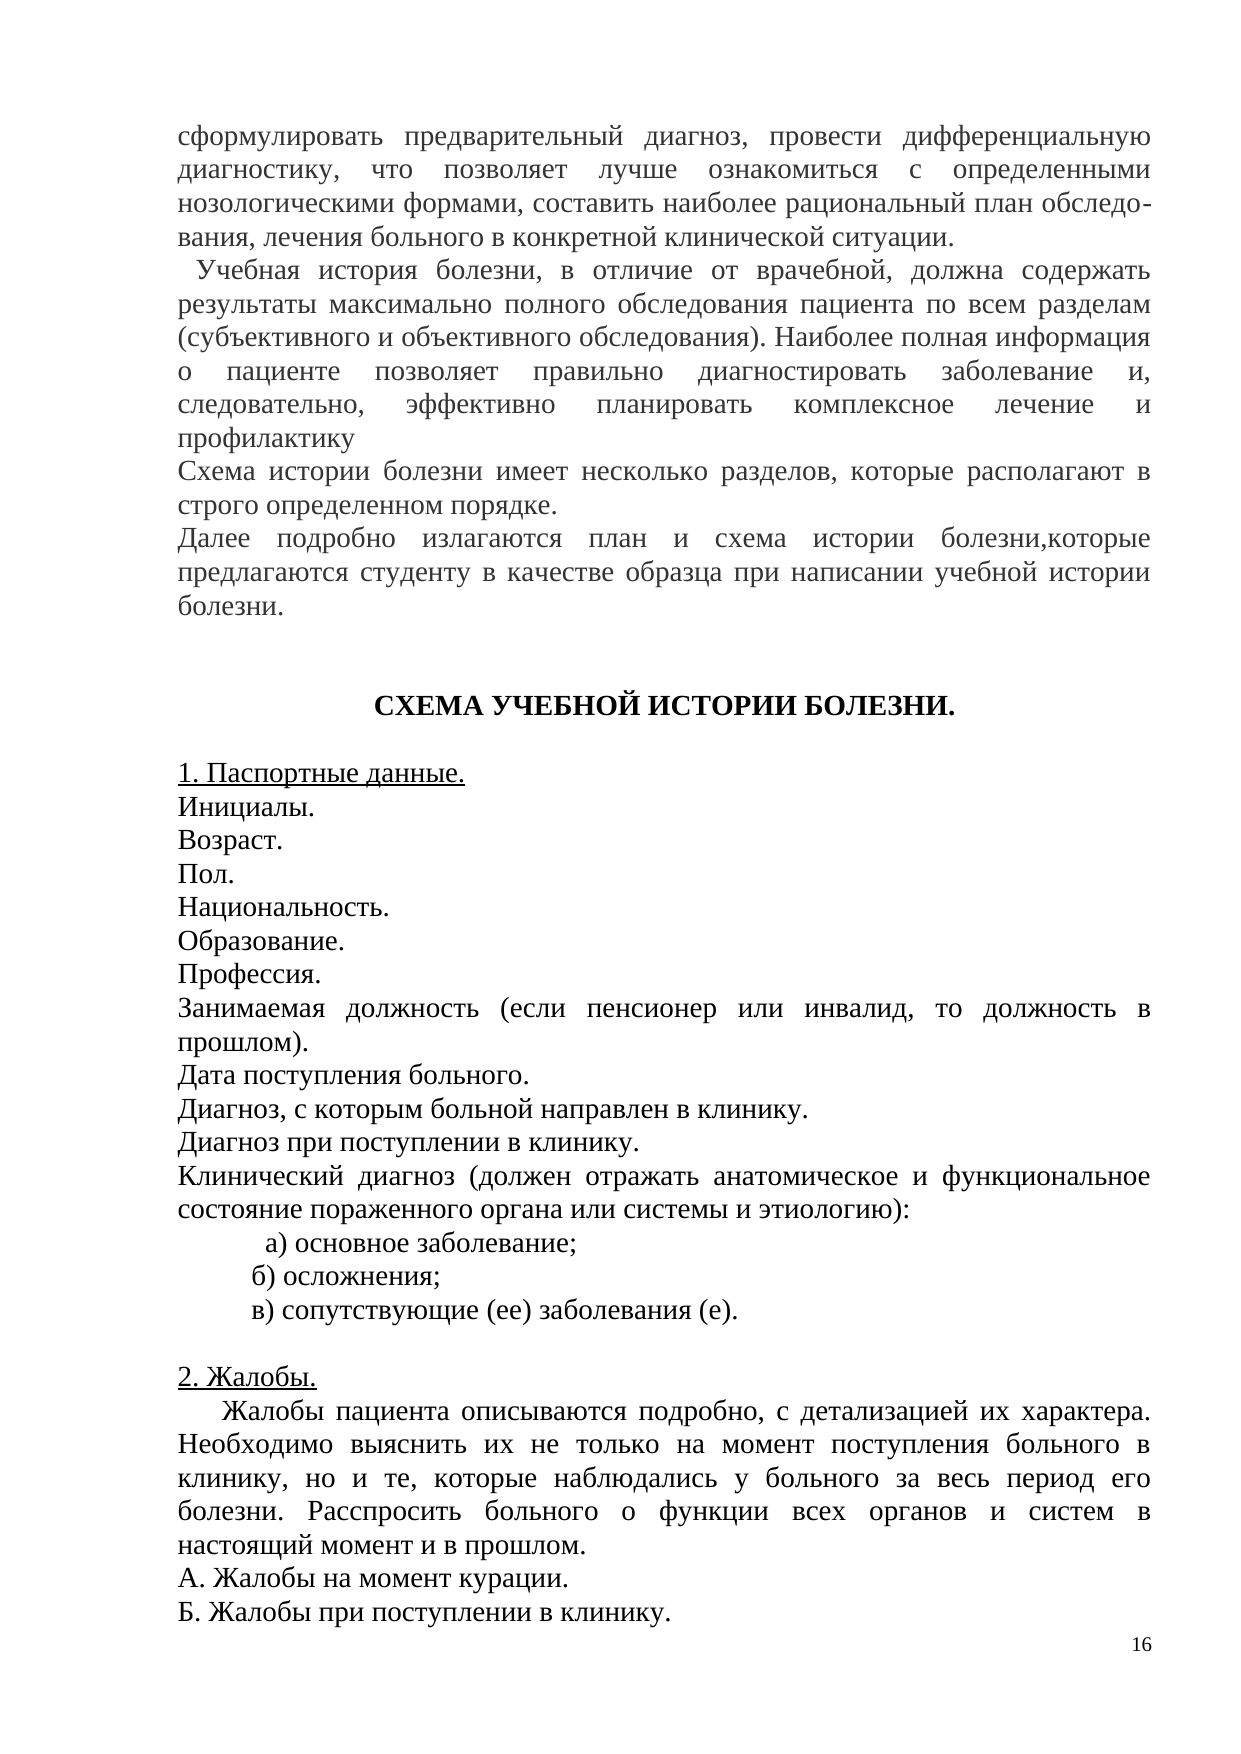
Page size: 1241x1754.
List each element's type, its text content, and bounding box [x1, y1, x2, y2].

text СХЕМА УЧЕБНОЙ ИСТОРИИ БОЛЕЗНИ. [177, 688, 1152, 722]
text а) основное заболевание; [177, 1225, 1152, 1258]
text б) осложнения; [177, 1258, 1152, 1292]
text Жалобы пациента описываются подробно, с детализацией их характера. Необходимо выяснить их не только на момент поступления больного в клинику, но и те, которые наблюдались у больного за весь период его болезни. Расспросить больного о функции всех органов и систем в настоящий момент и в прошлом. [177, 1393, 1152, 1560]
text Б. Жалобы при поступлении в клинику. [177, 1594, 1152, 1627]
text Клинический диагноз (должен отражать анатомическое и функциональное состояние пораженного органа или системы и этиологию): [177, 1158, 1152, 1225]
text Пол. [177, 856, 1152, 889]
text Диагноз, с которым больной направлен в клинику. [177, 1091, 1152, 1124]
text Далее подробно излагаются план и схема истории болезни,которые предлагаются студенту в качестве образца при написании учебной истории болезни. [177, 521, 1152, 621]
text Диагноз при поступлении в клинику. [177, 1124, 1152, 1158]
text Национальность. [177, 889, 1152, 923]
text 2. Жалобы. [177, 1359, 1152, 1393]
text в) сопутствующие (ее) заболевания (е). [177, 1292, 1152, 1326]
text Занимаемая должность (если пенсионер или инвалид, то должность в прошлом). [177, 990, 1152, 1057]
text А. Жалобы на момент курации. [177, 1560, 1152, 1594]
text Инициалы. [177, 789, 1152, 822]
text Учебная история болезни, в отличие от врачебной, должна содержать результаты максимально полного обследования пациента по всем разделам (субъективного и объективного обследования). Наиболее полная информация о пациенте позволяет правильно диагностировать заболевание и, следовательно, эффективно планировать комплексное лечение и профилактику [177, 252, 1152, 453]
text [177, 118, 1152, 252]
text Возраст. [177, 822, 1152, 856]
text Дата поступления больного. [177, 1057, 1152, 1091]
text Профессия. [177, 957, 1152, 990]
text Схема истории болезни имеет несколько разделов, которые располагают в строго определенном порядке. [177, 453, 1152, 521]
text Образование. [177, 923, 1152, 957]
text 1. Паспортные данные. [177, 755, 1152, 789]
